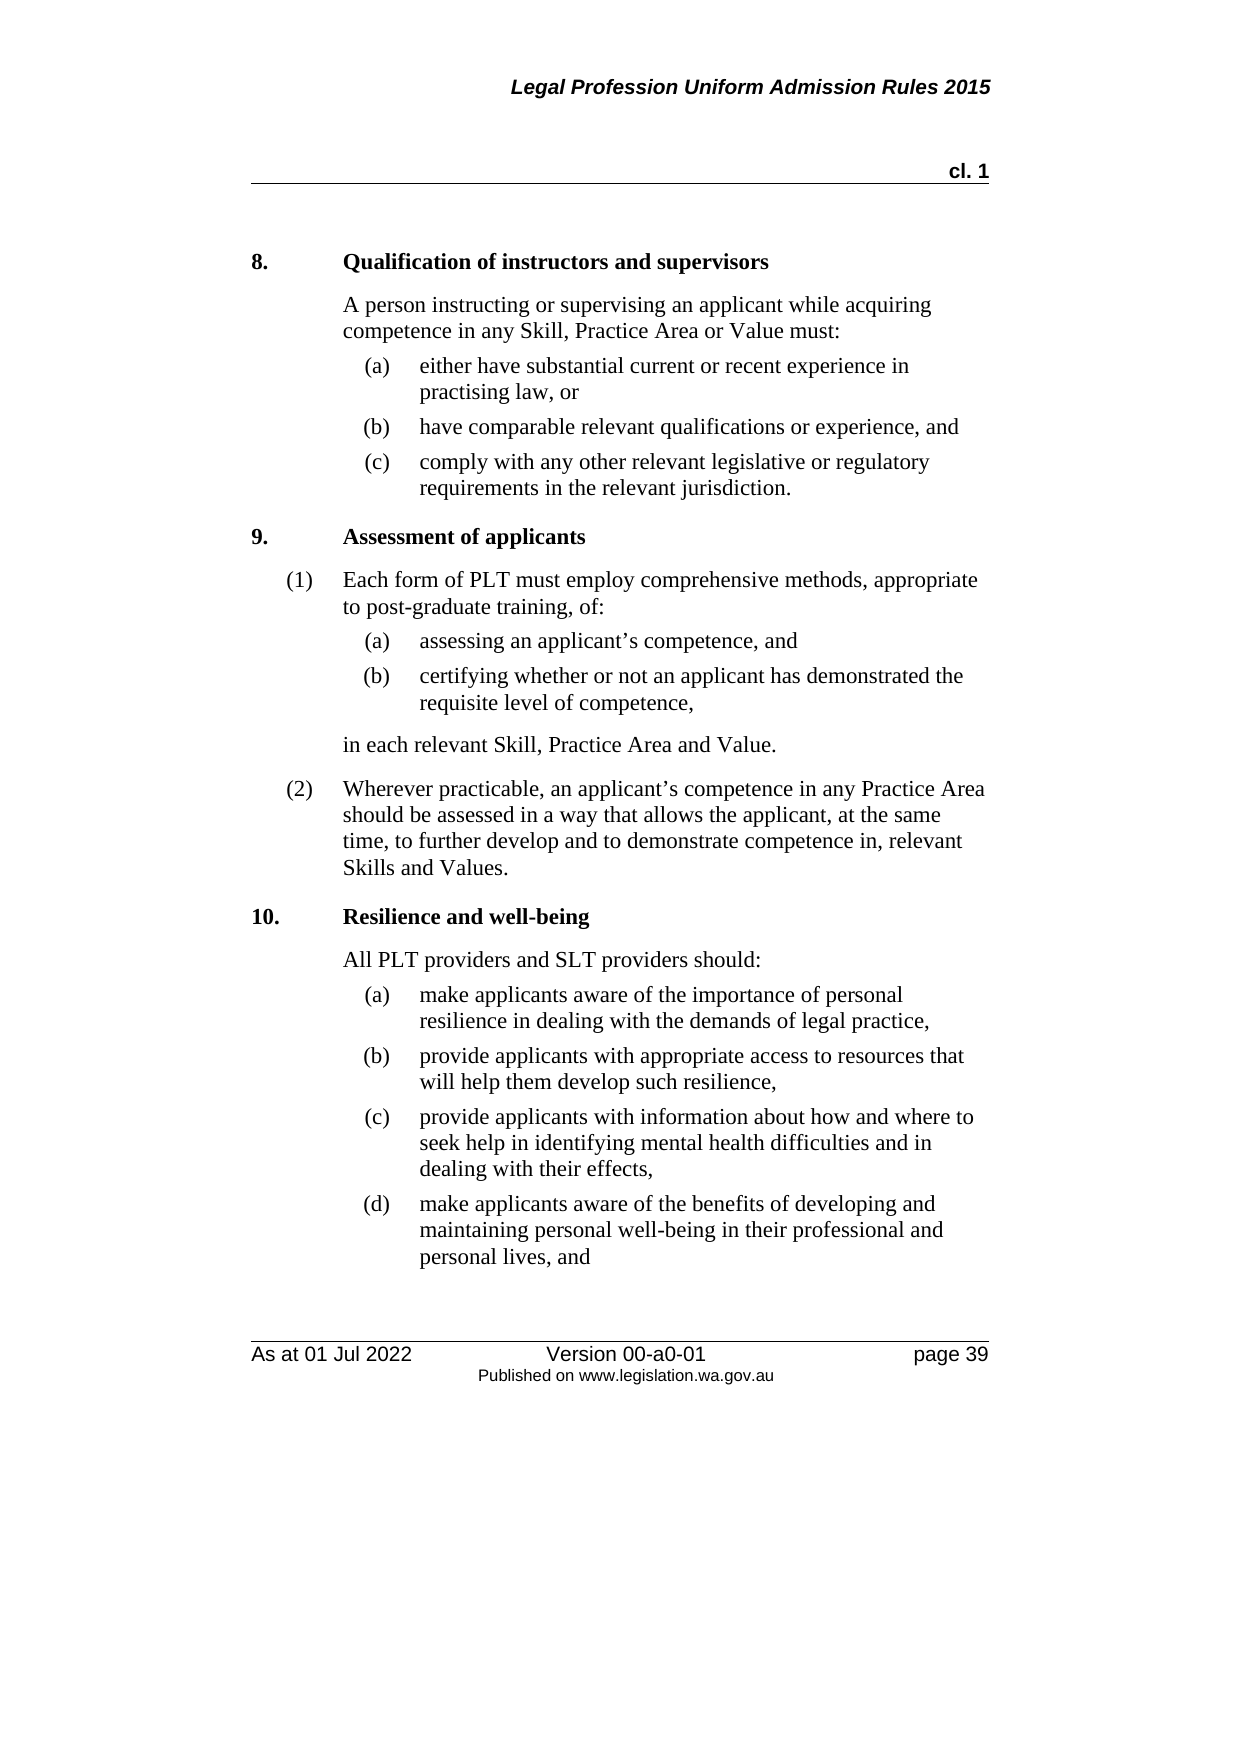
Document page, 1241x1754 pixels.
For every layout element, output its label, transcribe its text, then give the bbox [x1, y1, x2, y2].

text (2) Wherever practicable, an applicant’s competence in any Practice Area should be assessed in a way that allows the applicant, at the same time, to further develop and to demonstrate competence in, relevant Skills and Values. [251, 774, 989, 880]
text (a) make applicants aware of the importance of personal resilience in dealing with the demands of legal practice, [251, 981, 989, 1033]
text (c) provide applicants with information about how and where to seek help in identifying mental health difficulties and in dealing with their effects, [251, 1103, 989, 1182]
subtitle 9. Assessment of applicants [251, 523, 989, 550]
text (1) Each form of PLT must employ comprehensive methods, appropriate to post-graduate training, of: [251, 566, 989, 619]
subtitle 8. Qualification of instructors and supervisors [251, 248, 989, 274]
text (d) make applicants aware of the benefits of developing and maintaining personal well-being in their professional and personal lives, and [251, 1190, 989, 1269]
text (b) provide applicants with appropriate access to resources that will help them develop such resilience, [251, 1042, 989, 1094]
text in each relevant Skill, Practice Area and Value. [251, 732, 989, 758]
text (b) certifying whether or not an applicant has demonstrated the requisite level of competence, [251, 662, 989, 715]
text A person instructing or supervising an applicant while acquiring competence in any Skill, Practice Area or Value must: [251, 291, 989, 344]
text (c) comply with any other relevant legislative or regulatory requirements in the relevant jurisdiction. [251, 448, 989, 501]
text (a) either have substantial current or recent experience in practising law, or [251, 352, 989, 405]
text (a) assessing an applicant’s competence, and [251, 627, 989, 654]
subtitle 10. Resilience and well-being [251, 903, 989, 929]
text (b) have comparable relevant qualifications or experience, and [251, 413, 989, 439]
text All PLT providers and SLT providers should: [251, 946, 989, 972]
